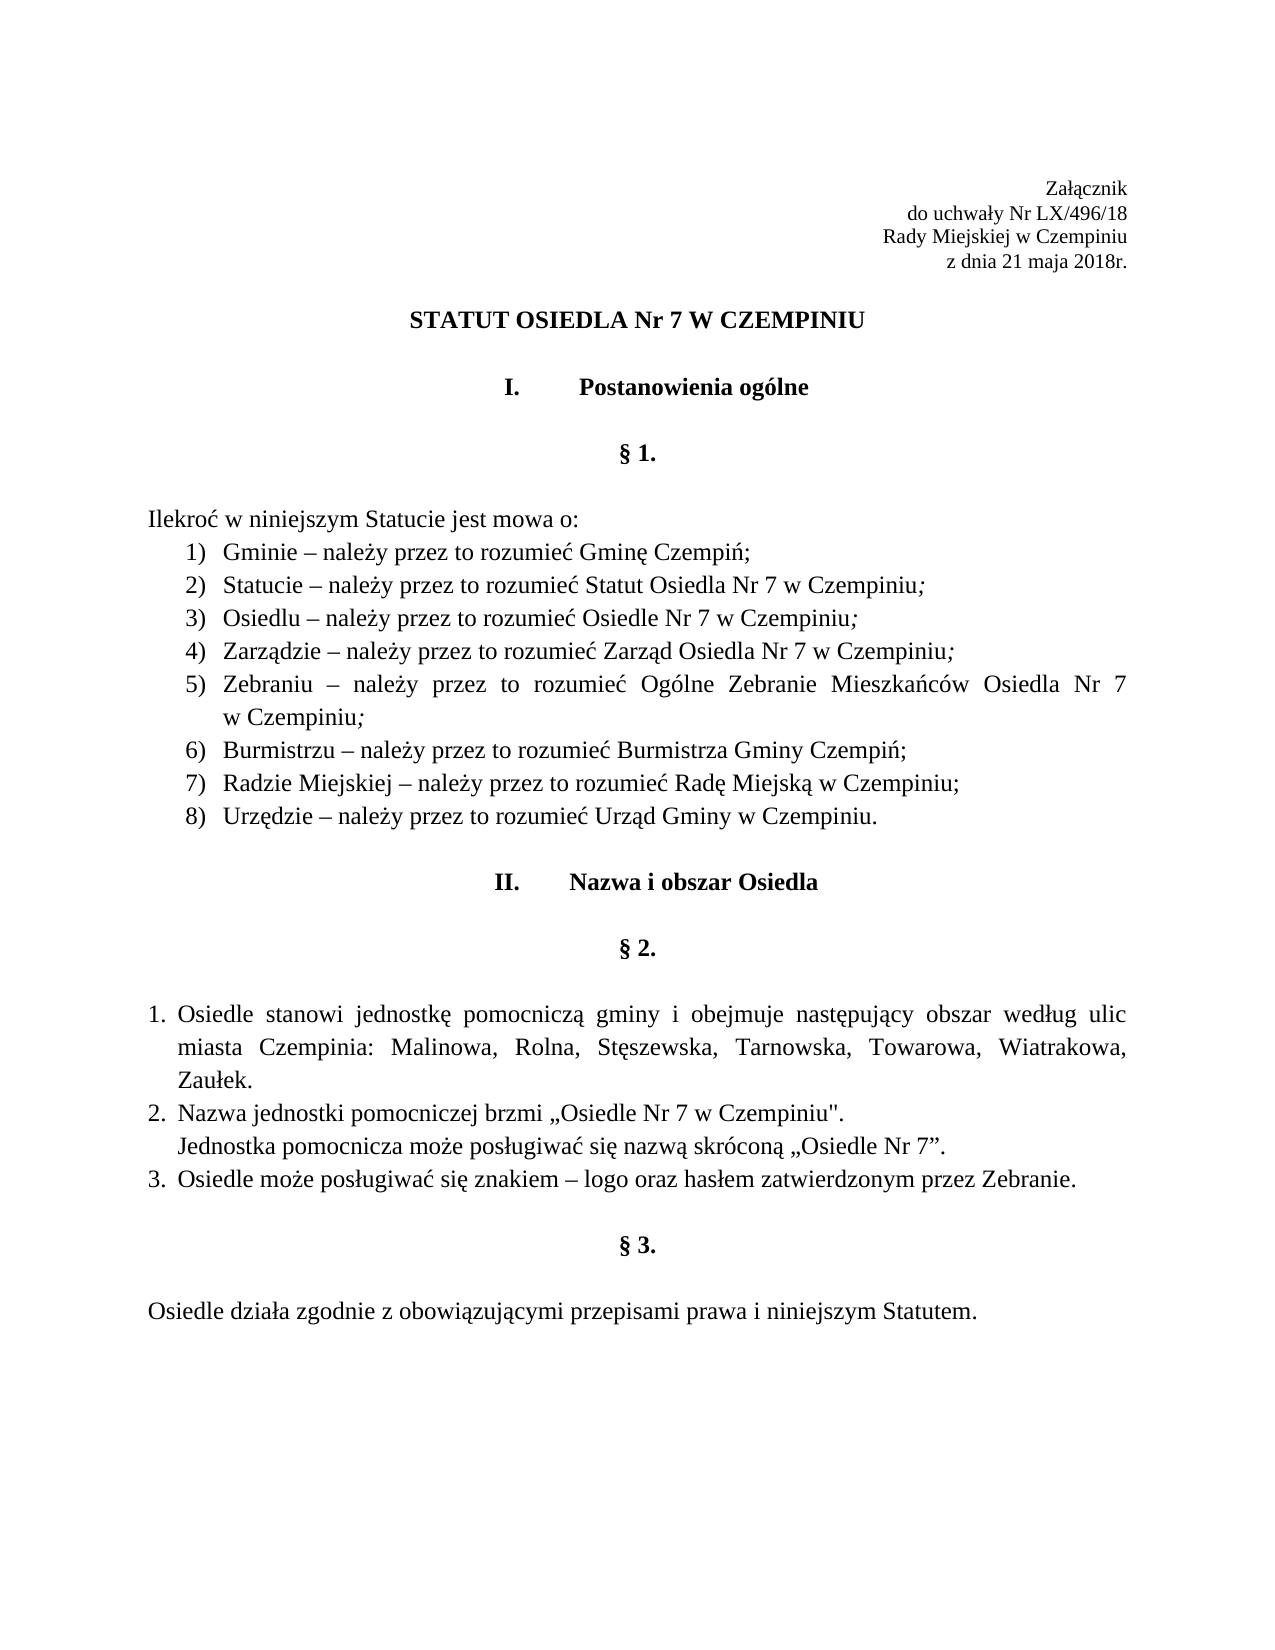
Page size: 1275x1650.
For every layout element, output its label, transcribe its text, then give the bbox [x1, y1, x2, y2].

text § 3. [148, 1230, 1127, 1259]
text STATUT OSIEDLA Nr 7 W CZEMPINIU [148, 306, 1127, 334]
text § 1. [148, 438, 1127, 466]
list Osiedlu – należy przez to rozumieć Osiedle Nr 7 w Czempiniu; [185, 603, 1127, 632]
list Burmistrzu – należy przez to rozumieć Burmistrza Gminy Czempiń; [185, 735, 1127, 764]
text Ilekroć w niniejszym Statucie jest mowa o: [148, 504, 1127, 532]
list Gminie – należy przez to rozumieć Gminę Czempiń; [185, 537, 1127, 566]
text § 2. [148, 933, 1127, 962]
list Nazwa i obszar Osiedla [185, 867, 1127, 896]
text z dnia 21 maja 2018r. [148, 248, 1127, 273]
text Jednostka pomocnicza może posługiwać się nazwą skróconą „Osiedle Nr 7”. [177, 1131, 1127, 1160]
list Zarządzie – należy przez to rozumieć Zarząd Osiedla Nr 7 w Czempiniu; [185, 636, 1127, 664]
list Radzie Miejskiej – należy przez to rozumieć Radę Miejską w Czempiniu; [185, 768, 1127, 797]
list Postanowienia ogólne [185, 372, 1127, 400]
list Osiedle stanowi jednostkę pomocniczą gminy i obejmuje następujący obszar według ulic miasta Czempinia: Malinowa, Rolna, Stęszewska, Tarnowska, Towarowa, Wiatrakowa, Zaułek. [148, 999, 1127, 1094]
text Rady Miejskiej w Czempiniu [148, 224, 1127, 248]
text Załącznik [148, 176, 1127, 200]
list Urzędzie – należy przez to rozumieć Urząd Gminy w Czempiniu. [185, 801, 1127, 830]
text Osiedle działa zgodnie z obowiązującymi przepisami prawa i niniejszym Statutem. [148, 1296, 1127, 1325]
list Zebraniu – należy przez to rozumieć Ogólne Zebranie Mieszkańców Osiedla Nr 7 w Czempiniu; [185, 669, 1127, 731]
list Osiedle może posługiwać się znakiem – logo oraz hasłem zatwierdzonym przez Zebranie. [148, 1164, 1127, 1193]
list Statucie – należy przez to rozumieć Statut Osiedla Nr 7 w Czempiniu; [185, 570, 1127, 598]
text do uchwały Nr LX/496/18 [148, 200, 1127, 224]
list Nazwa jednostki pomocniczej brzmi „Osiedle Nr 7 w Czempiniu". [148, 1098, 1127, 1127]
